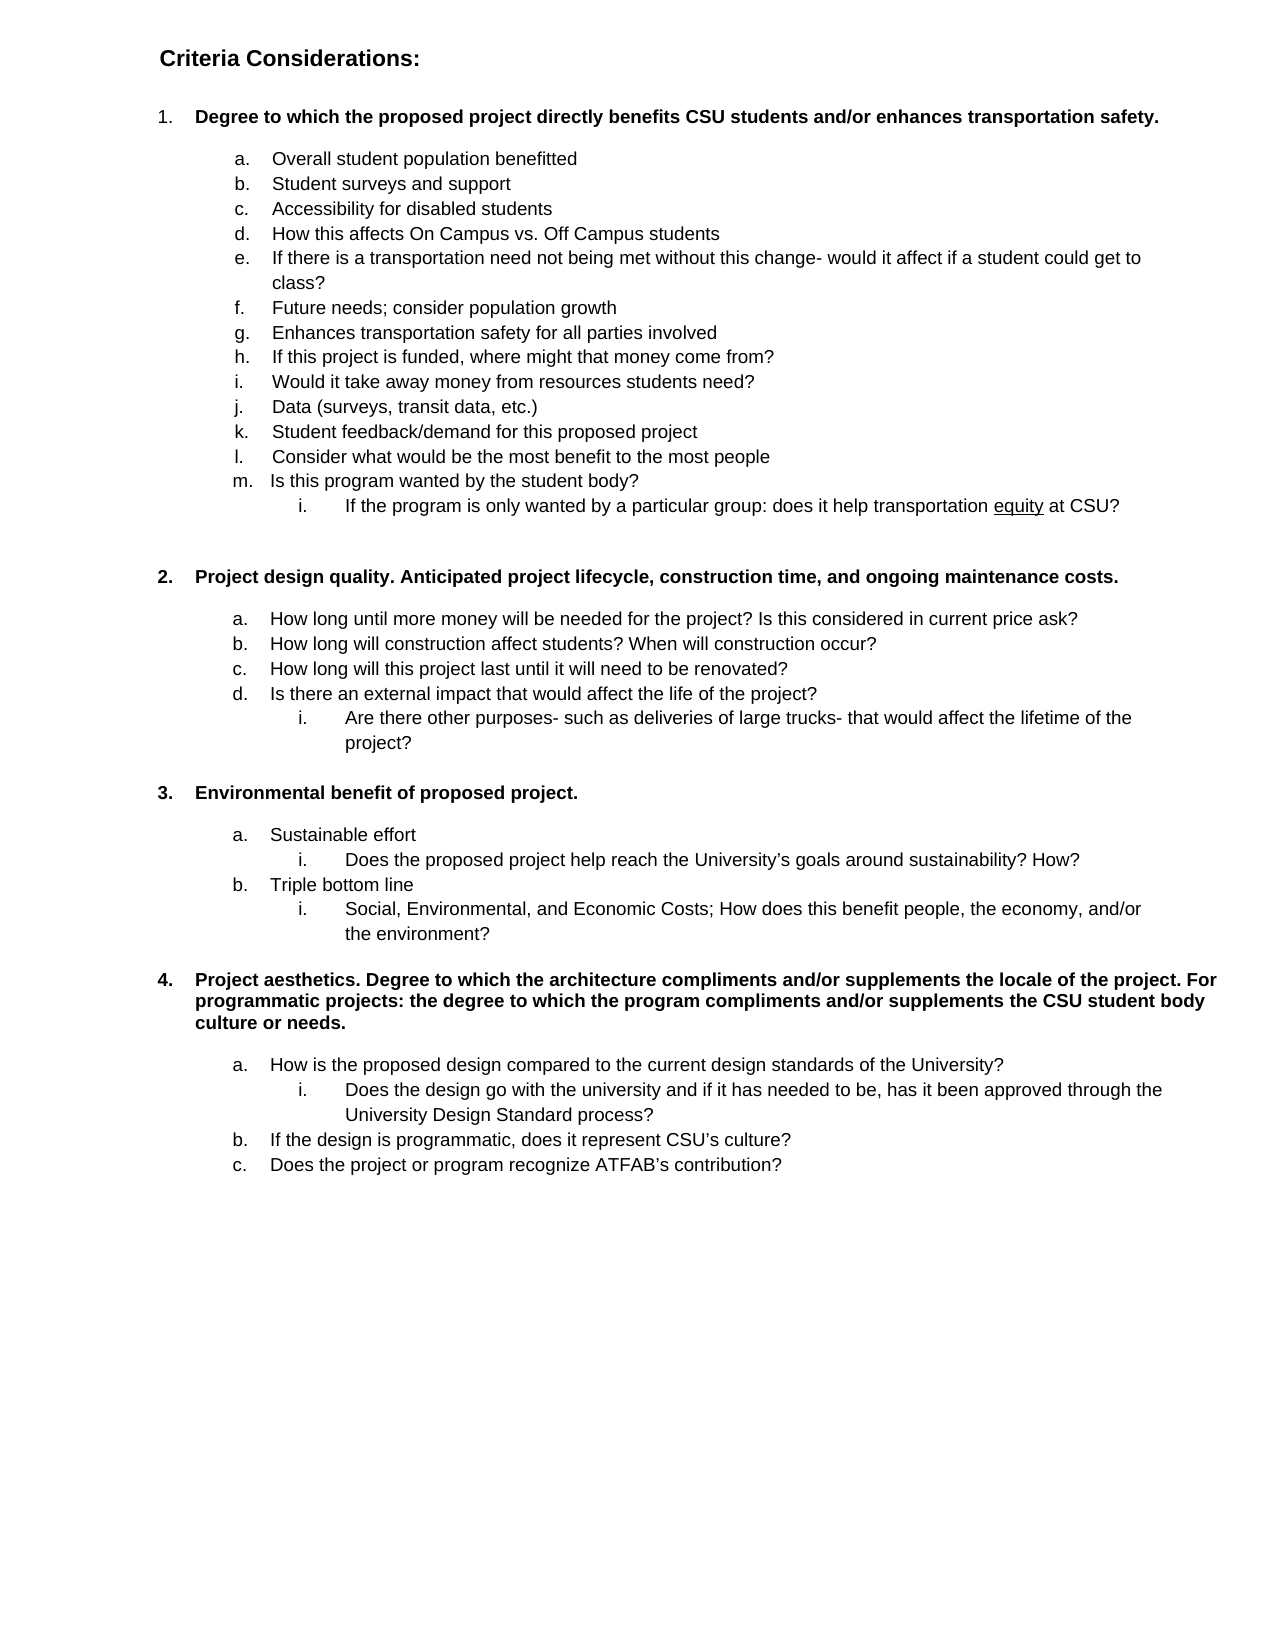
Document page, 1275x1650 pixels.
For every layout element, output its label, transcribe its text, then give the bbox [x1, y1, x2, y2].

list Student feedback/demand for this proposed project [234, 421, 1172, 442]
list Social, Environmental, and Economic Costs; How does this benefit people, the economy, and/or the environment? [307, 898, 1172, 944]
list Does the proposed project help reach the University’s goals around sustainability? How? [307, 849, 1172, 870]
list If there is a transportation need not being met without this change- would it affect if a student could get to class? [234, 247, 1172, 293]
list Project aesthetics. Degree to which the architecture compliments and/or supplements the locale of the project. For programmatic projects: the degree to which the program compliments and/or supplements the CSU student body culture or needs. [157, 969, 1230, 1033]
list Enhances transportation safety for all parties involved [234, 322, 1172, 343]
list Sustainable effort [232, 824, 1172, 845]
list Consider what would be the most benefit to the most people [234, 446, 1172, 467]
text Criteria Considerations: [159, 45, 1230, 72]
list How long will construction affect students? When will construction occur? [232, 633, 1172, 654]
list Degree to which the proposed project directly benefits CSU students and/or enhances transportation safety. [157, 106, 1230, 127]
list How this affects On Campus vs. Off Campus students [234, 222, 1230, 244]
list Student surveys and support [234, 173, 1230, 194]
list Triple bottom line [232, 873, 1172, 895]
list Is this program wanted by the student body? [232, 470, 1172, 492]
list If the design is programmatic, does it represent CSU’s culture? [232, 1128, 1172, 1150]
list Accessibility for disabled students [234, 198, 1230, 219]
list How long will this project last until it will need to be renovated? [232, 657, 1172, 679]
list How long until more money will be needed for the project? Is this considered in current price ask? [232, 608, 1172, 629]
list Project design quality. Anticipated project lifecycle, construction time, and ongoing maintenance costs. [157, 566, 1230, 587]
list Future needs; consider population growth [234, 297, 1172, 318]
list Would it take away money from resources students need? [234, 371, 1172, 393]
list Does the project or program recognize ATFAB’s contribution? [232, 1153, 1172, 1175]
list If this project is funded, where might that money come from? [234, 346, 1172, 368]
list Overall student population benefitted [234, 148, 1230, 169]
list Is there an external impact that would affect the life of the project? [232, 682, 1172, 704]
list How is the proposed design compared to the current design standards of the University? [232, 1054, 1172, 1076]
list Data (surveys, transit data, etc.) [234, 396, 1172, 417]
list If the program is only wanted by a particular group: does it help transportation equity at CSU? [307, 495, 1172, 517]
list Are there other purposes- such as deliveries of large trucks- that would affect the lifetime of the project? [307, 707, 1172, 753]
list Does the design go with the university and if it has needed to be, has it been approved through the University Design Standard process? [307, 1079, 1172, 1125]
list Environmental benefit of proposed project. [157, 781, 1172, 803]
